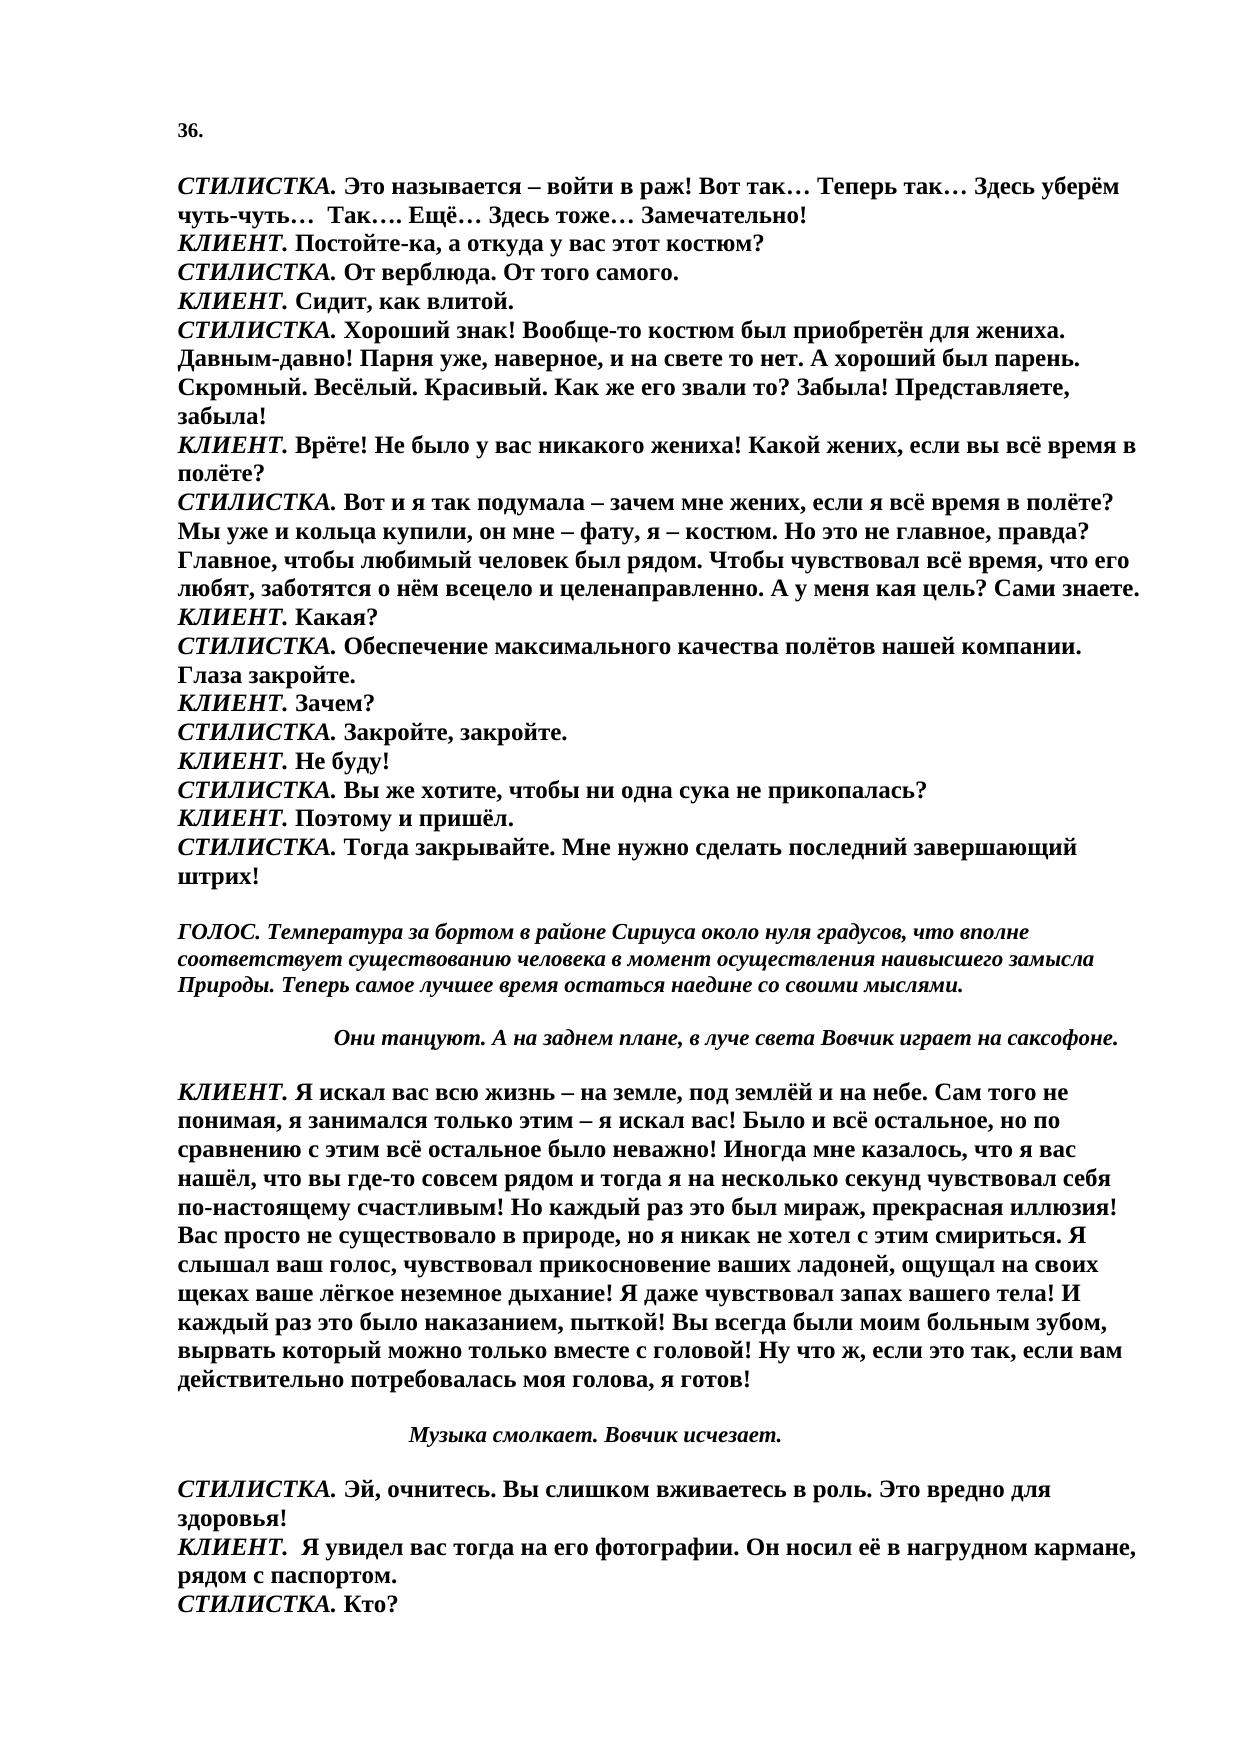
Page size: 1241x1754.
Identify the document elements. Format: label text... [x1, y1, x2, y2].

text СТИЛИСТКА. Обеспечение максимального качества полётов нашей компании. Глаза закройте. [177, 631, 1152, 688]
text 36. [177, 118, 1152, 142]
text Музыка смолкает. Вовчик исчезает. [177, 1422, 1152, 1448]
text КЛИЕНТ. Какая? [177, 602, 1152, 631]
text КЛИЕНТ. Сидит, как влитой. [177, 286, 1152, 315]
text КЛИЕНТ. Врёте! Не было у вас никакого жениха! Какой жених, если вы всё время в полёте? [177, 430, 1152, 487]
text СТИЛИСТКА. Кто? [177, 1589, 1152, 1618]
text СТИЛИСТКА. Закройте, закройте. [177, 717, 1152, 746]
text КЛИЕНТ. Не буду! [177, 746, 1152, 775]
text КЛИЕНТ. Поэтому и пришёл. [177, 803, 1152, 832]
text СТИЛИСТКА. Эй, очнитесь. Вы слишком вживаетесь в роль. Это вредно для здоровья! [177, 1474, 1152, 1532]
text КЛИЕНТ. Я искал вас всю жизнь – на земле, под землёй и на небе. Сам того не понимая, я занимался только этим – я искал вас! Было и всё остальное, но по сравнению с этим всё остальное было неважно! Иногда мне казалось, что я вас нашёл, что вы где-то совсем рядом и тогда я на несколько секунд чувствовал себя по-настоящему счастливым! Но каждый раз это был мираж, прекрасная иллюзия! Вас просто не существовало в природе, но я никак не хотел с этим смириться. Я слышал ваш голос, чувствовал прикосновение ваших ладоней, ощущал на своих щеках ваше лёгкое неземное дыхание! Я даже чувствовал запах вашего тела! И каждый раз это было наказанием, пыткой! Вы всегда были моим больным зубом, вырвать который можно только вместе с головой! Ну что ж, если это так, если вам действительно потребовалась моя голова, я готов! [177, 1077, 1152, 1393]
text СТИЛИСТКА. Хороший знак! Вообще-то костюм был приобретён для жениха. Давным-давно! Парня уже, наверное, и на свете то нет. А хороший был парень. Скромный. Весёлый. Красивый. Как же его звали то? Забыла! Представляете, забыла! [177, 315, 1152, 430]
text СТИЛИСТКА. Вот и я так подумала – зачем мне жених, если я всё время в полёте? Мы уже и кольца купили, он мне – фату, я – костюм. Но это не главное, правда? Главное, чтобы любимый человек был рядом. Чтобы чувствовал всё время, что его любят, заботятся о нём всецело и целенаправленно. А у меня кая цель? Сами знаете. [177, 487, 1152, 602]
text КЛИЕНТ. Постойте-ка, а откуда у вас этот костюм? [177, 228, 1152, 257]
text СТИЛИСТКА. Вы же хотите, чтобы ни одна сука не прикопалась? [177, 775, 1152, 803]
text КЛИЕНТ. Зачем? [177, 688, 1152, 717]
text СТИЛИСТКА. Это называется – войти в раж! Вот так… Теперь так… Здесь уберём чуть-чуть… Так…. Ещё… Здесь тоже… Замечательно! [177, 171, 1152, 228]
text ГОЛОС. Температура за бортом в районе Сириуса около нуля градусов, что вполне соответствует существованию человека в момент осуществления наивысшего замысла Природы. Теперь самое лучшее время остаться наедине со своими мыслями. [177, 918, 1152, 997]
text СТИЛИСТКА. Тогда закрывайте. Мне нужно сделать последний завершающий штрих! [177, 832, 1152, 890]
text СТИЛИСТКА. От верблюда. От того самого. [177, 257, 1152, 286]
text КЛИЕНТ. Я увидел вас тогда на его фотографии. Он носил её в нагрудном кармане, рядом с паспортом. [177, 1532, 1152, 1589]
text Они танцуют. А на заднем плане, в луче света Вовчик играет на саксофоне. [177, 1024, 1152, 1050]
